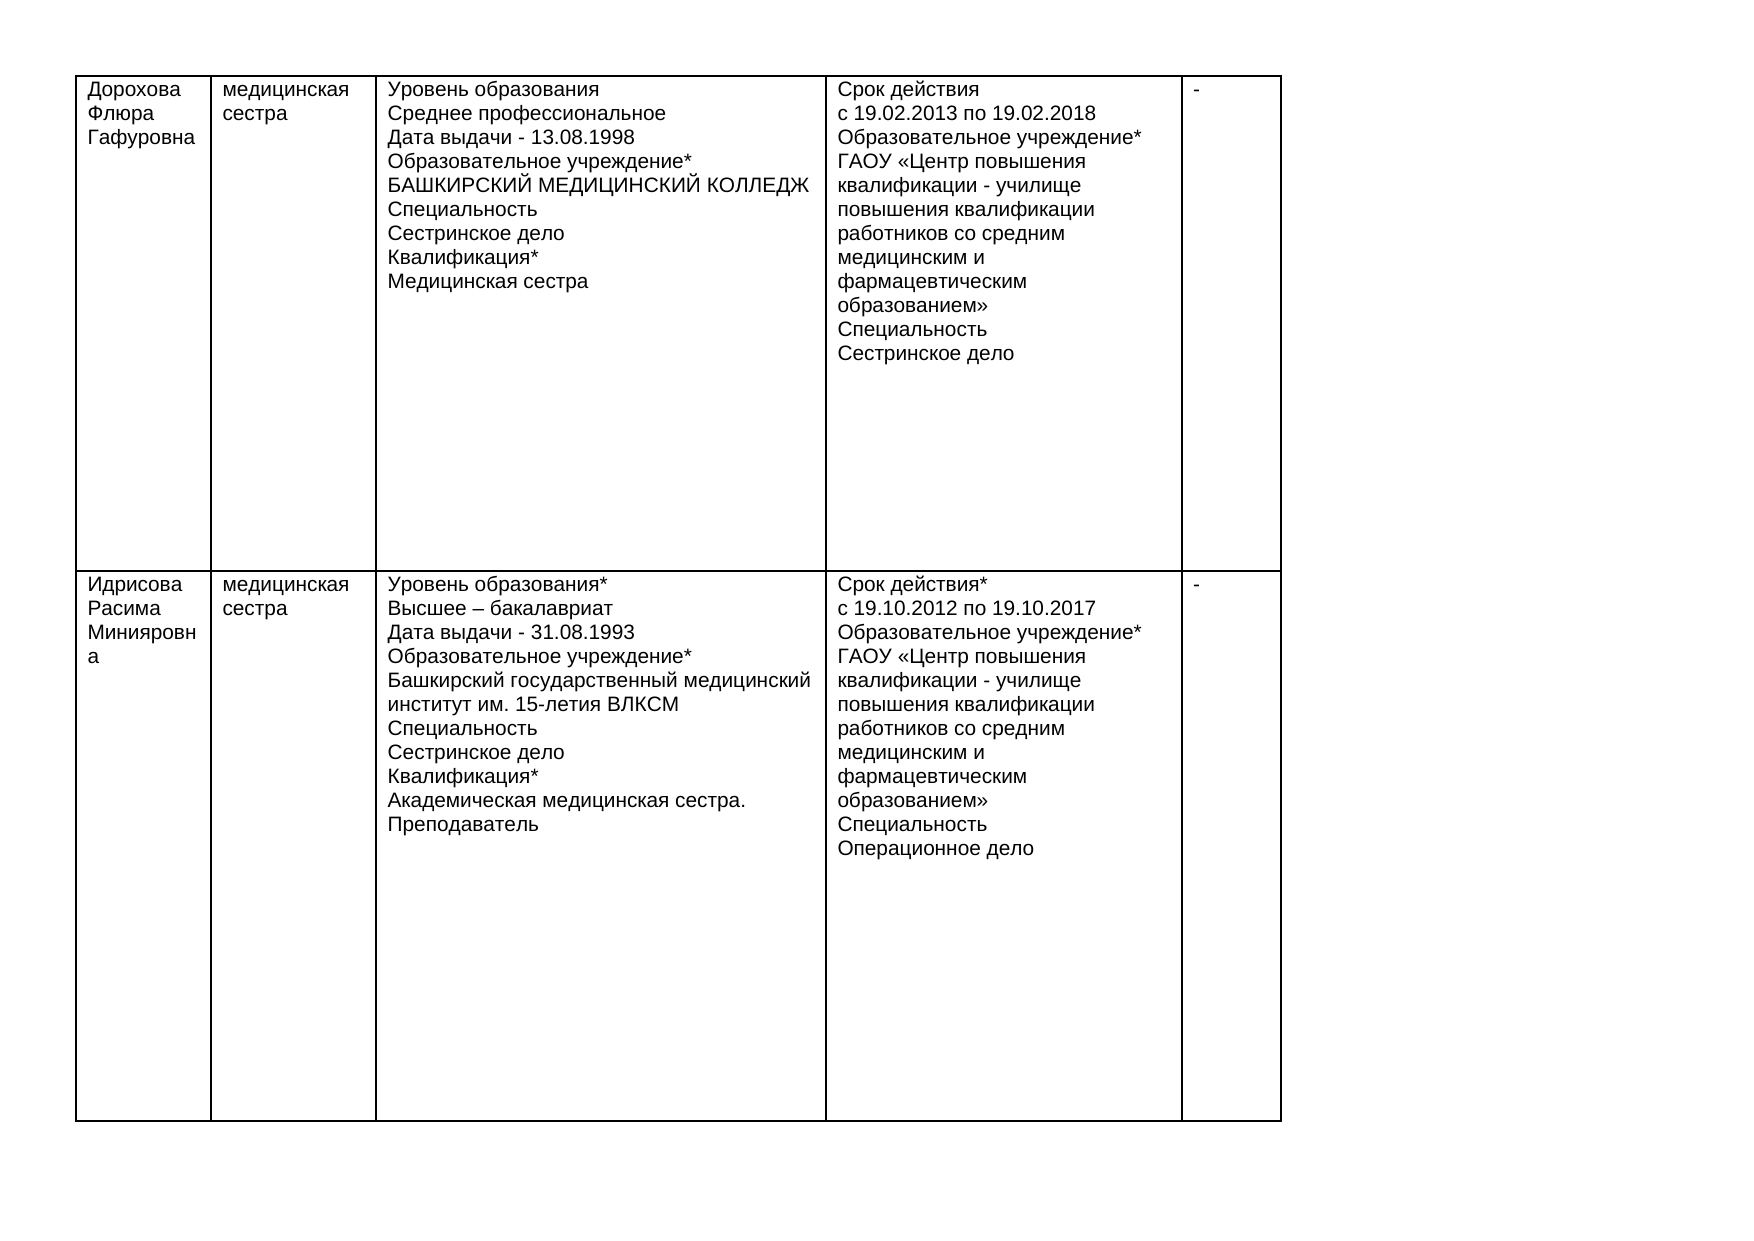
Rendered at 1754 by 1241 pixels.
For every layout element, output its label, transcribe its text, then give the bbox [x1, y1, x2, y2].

table_cell - [1183, 77, 1280, 570]
table_cell Срок действия* с 19.10.2012 по 19.10.2017 Образовательное учреждение* ГАОУ «Центр повышения квалификации - училище повышения квалификации работников со средним медицинским и фармацевтическим образованием» Специальность Операционное дело [827, 572, 1181, 1120]
table_cell медицинская сестра [212, 572, 375, 1120]
table_cell медицинская сестра [212, 77, 375, 570]
table_cell Уровень образования* Высшее – бакалавриат Дата выдачи - 31.08.1993 Образовательное учреждение* Башкирский государственный медицинский институт им. 15-летия ВЛКСМ Специальность Сестринское дело Квалификация* Академическая медицинская сестра. Преподаватель [377, 572, 825, 1120]
table_cell Уровень образования Среднее профессиональное Дата выдачи - 13.08.1998 Образовательное учреждение* БАШКИРСКИЙ МЕДИЦИНСКИЙ КОЛЛЕДЖ Специальность Сестринское дело Квалификация* Медицинская сестра [377, 77, 825, 570]
table_cell Срок действия с 19.02.2013 по 19.02.2018 Образовательное учреждение* ГАОУ «Центр повышения квалификации - училище повышения квалификации работников со средним медицинским и фармацевтическим образованием» Специальность Сестринское дело [827, 77, 1181, 570]
table_cell Идрисова Расима Минияровна [77, 572, 210, 1120]
table_cell Дорохова Флюра Гафуровна [77, 77, 210, 570]
table_cell - [1183, 572, 1280, 1120]
